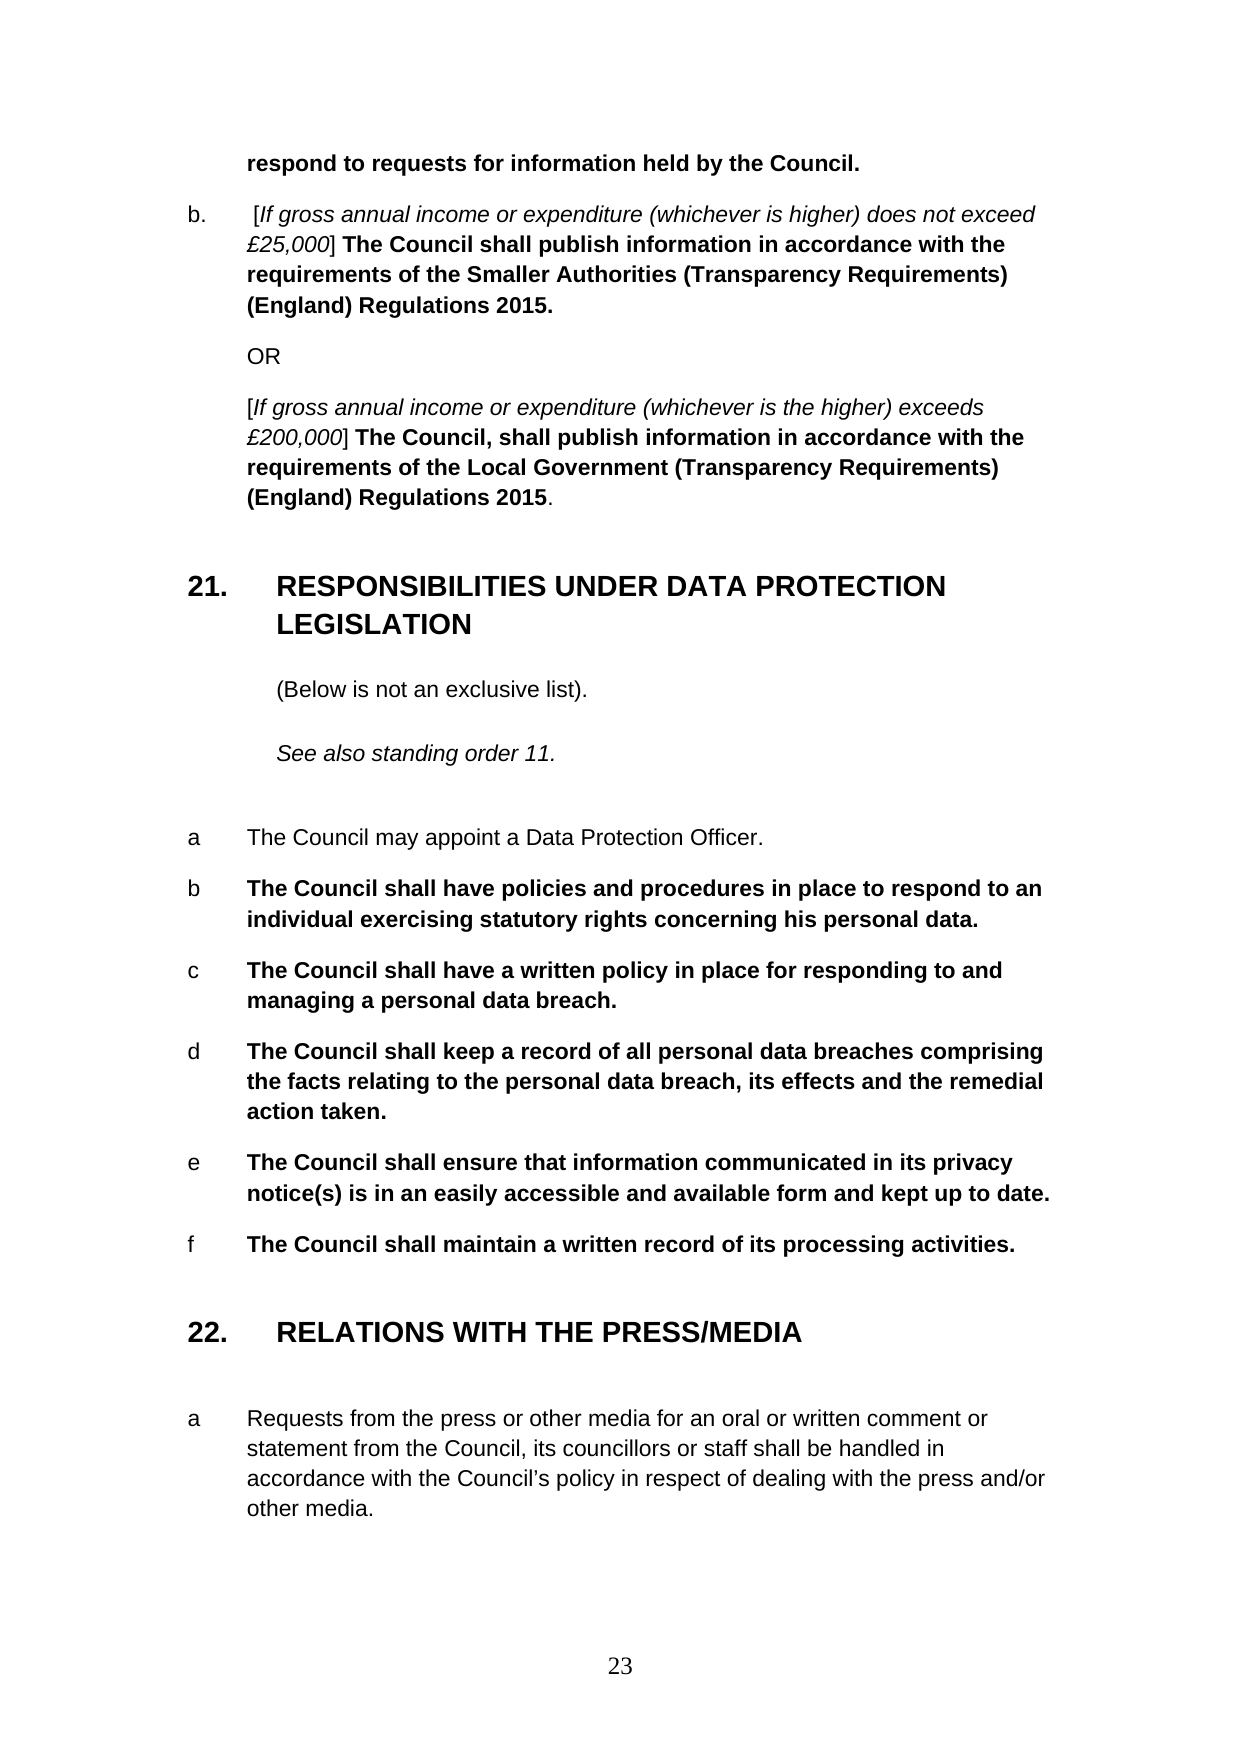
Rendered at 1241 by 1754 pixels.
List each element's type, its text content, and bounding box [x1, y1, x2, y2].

list The Council shall maintain a written record of its processing activities. [187, 1231, 1053, 1290]
text See also standing order 11. [201, 740, 1053, 799]
text (Below is not an exclusive list). [276, 646, 1053, 736]
list The Council shall keep a record of all personal data breaches comprising the facts relating to the personal data breach, its effects and the remedial action taken. [187, 1038, 1053, 1124]
list The Council may appoint a Data Protection Officer. [187, 824, 1053, 851]
text OR [247, 343, 1053, 369]
list The Council shall ensure that information communicated in its privacy notice(s) is in an easily accessible and available form and kept up to date. [187, 1149, 1053, 1206]
list The Council shall have policies and procedures in place to respond to an individual exercising statutory rights concerning his personal data. [187, 875, 1053, 932]
subtitle RESPONSIBILITIES UNDER DATA PROTECTION LEGISLATION [187, 569, 1053, 641]
text [If gross annual income or expenditure (whichever is the higher) exceeds £200,000] The Council, shall publish information in accordance with the requirements of the Local Government (Transparency Requirements) (England) Regulations 2015. [247, 394, 1053, 544]
subtitle RELATIONS WITH THE PRESS/MEDIA [187, 1315, 1053, 1348]
list [If gross annual income or expenditure (whichever is higher) does not exceed £25,000] The Council shall publish information in accordance with the requirements of the Smaller Authorities (Transparency Requirements) (England) Regulations 2015. [187, 201, 1053, 318]
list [187, 150, 1053, 176]
list The Council shall have a written policy in place for responding to and managing a personal data breach. [187, 957, 1053, 1013]
list Requests from the press or other media for an oral or written comment or statement from the Council, its councillors or staff shall be handled in accordance with the Council’s policy in respect of dealing with the press and/or other media. [187, 1404, 1053, 1554]
